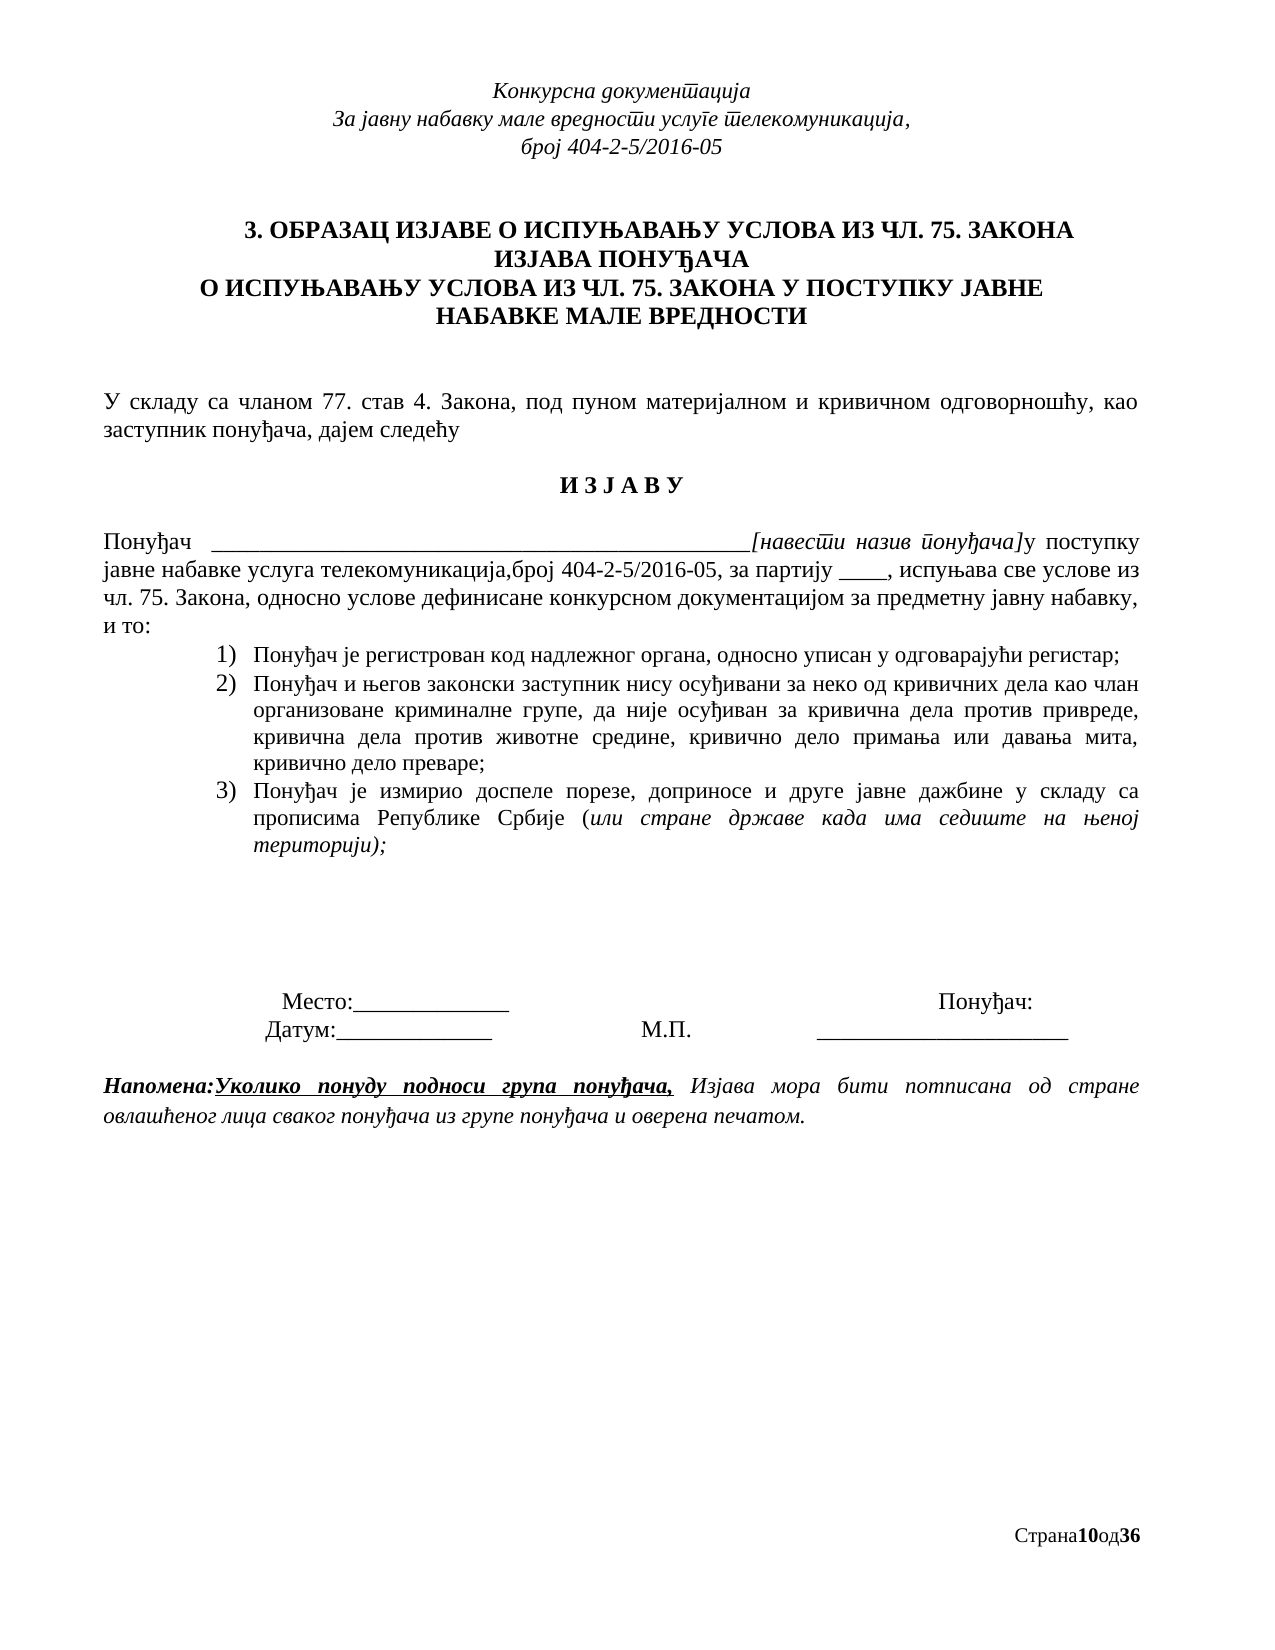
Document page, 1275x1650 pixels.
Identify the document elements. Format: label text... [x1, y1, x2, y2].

list Понуђач је регистрован код надлежног органа, односно уписан у одговарајући регистар; [216, 639, 1140, 668]
text Датум:_____________ М.П. _____________________ [103, 1015, 1140, 1043]
list Понуђач је измирио доспеле порезе, доприносе и друге јавне дажбине у складу са прописима Републике Србије (или стране државе када има седиште на њеној територији); [216, 776, 1140, 857]
list Понуђач и његов законски заступник нису осуђивани за неко од кривичних дела као члан организоване криминалне групе, да није осуђиван за кривична дела против привреде, кривична дела против животне средине, кривично дело примања или давања мита, кривично дело преваре; [216, 668, 1140, 776]
text Понуђач _____________________________________________[навести назив понуђача]у поступку јавне набавке услуга телекомуникација,број 404-2-5/2016-05, за партију ____, испуњава све услове из чл. 75. Закона, односно услове дефинисане конкурсном документацијом за предметну јавну набавку, и то: [103, 526, 1140, 639]
text ИЗЈАВА ПОНУЂАЧА [103, 244, 1140, 273]
text Место:_____________ Понуђач: [103, 987, 1140, 1015]
text 3. ОБРАЗАЦ ИЗЈАВЕ О ИСПУЊАВАЊУ УСЛОВА ИЗ ЧЛ. 75. ЗАКОНА [178, 215, 1140, 244]
text У складу са чланом 77. став 4. Закона, под пуном материјалном и кривичном одговорношћу, као заступник понуђача, дајем следећу [103, 386, 1140, 443]
text НАБАВКЕ МАЛЕ ВРЕДНОСТИ [103, 301, 1140, 330]
text И З Ј А В У [103, 470, 1140, 498]
list Напомена:Уколико понуду подноси група понуђача, Изјава мора бити потписана од стране овлашћеног лица сваког понуђача из групе понуђача и оверена печатом. [103, 1072, 1140, 1128]
text О ИСПУЊАВАЊУ УСЛОВА ИЗ ЧЛ. 75. ЗАКОНА У ПОСТУПКУ ЈАВНЕ [103, 273, 1140, 301]
